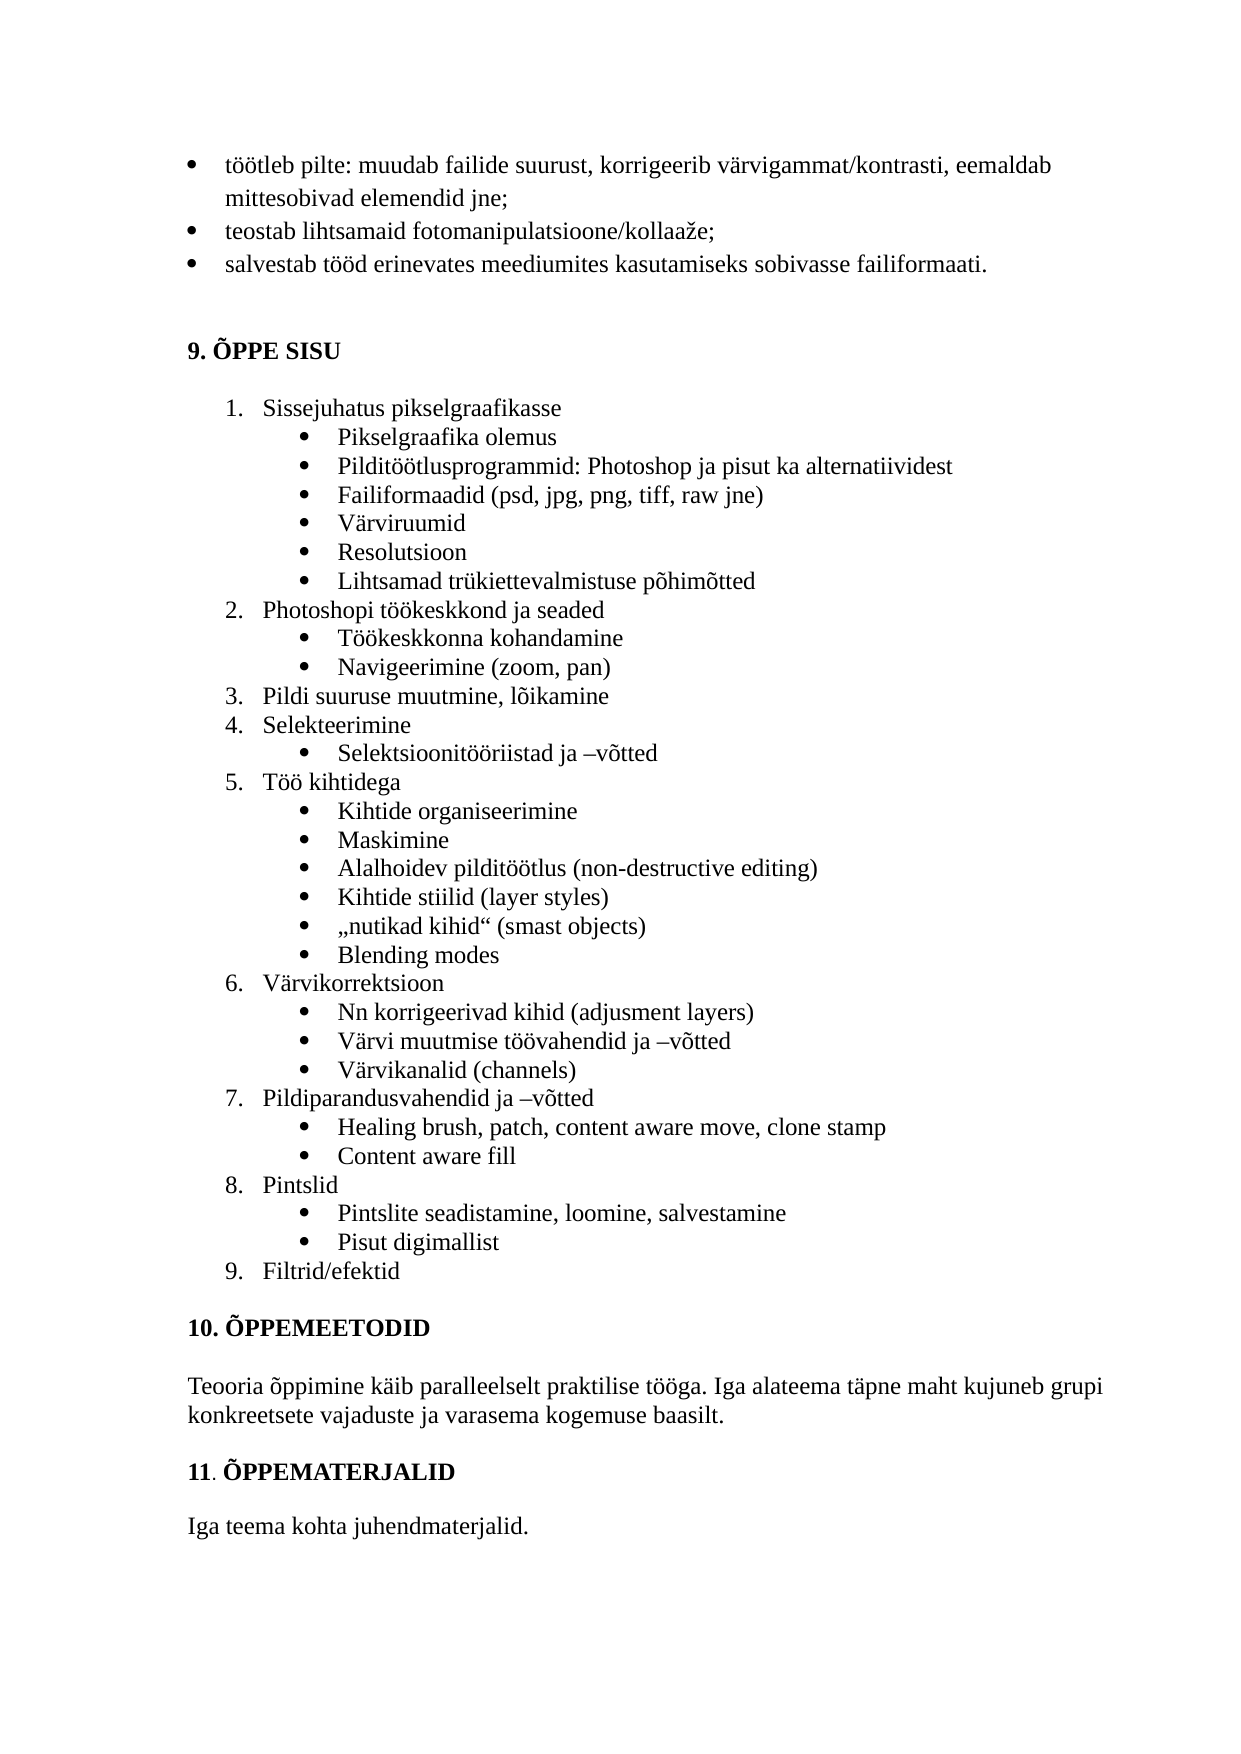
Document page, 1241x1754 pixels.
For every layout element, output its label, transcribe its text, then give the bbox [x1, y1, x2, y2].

list Selekteerimine [225, 710, 1106, 738]
list Töö kihtidega [225, 767, 1106, 796]
text Teooria õppimine käib paralleelselt praktilise tööga. Iga alateema täpne maht kujuneb grupi konkreetsete vajaduste ja varasema kogemuse baasilt. [187, 1371, 1106, 1428]
list Navigeerimine (zoom, pan) [300, 652, 1106, 681]
list Alalhoidev pilditöötlus (non-destructive editing) [300, 853, 1106, 882]
list Pisut digimallist [300, 1227, 1106, 1256]
list Lihtsamad trükiettevalmistuse põhimõtted [300, 566, 1106, 595]
list Maskimine [300, 825, 1106, 853]
list Kihtide stiilid (layer styles) [300, 882, 1106, 911]
list 11. ÕPPEMATERJALID [187, 1457, 1106, 1486]
text Iga teema kohta juhendmaterjalid. [187, 1511, 1106, 1540]
text 10. ÕPPEMEETODID [187, 1313, 1106, 1342]
list Content aware fill [300, 1141, 1106, 1170]
list Pikselgraafika olemus [300, 422, 1106, 451]
list Selektsioonitööriistad ja –võtted [300, 738, 1106, 767]
list Failiformaadid (psd, jpg, png, tiff, raw jne) [300, 480, 1106, 508]
list töötleb pilte: muudab failide suurust, korrigeerib värvigammat/kontrasti, eemaldab mittesobivad elemendid jne; [187, 150, 1106, 212]
list Sissejuhatus pikselgraafikasse [225, 393, 1106, 422]
list Resolutsioon [300, 537, 1106, 566]
list Photoshopi töökeskkond ja seaded [225, 595, 1106, 623]
list Kihtide organiseerimine [300, 796, 1106, 825]
list Pintslid [225, 1170, 1106, 1198]
list Filtrid/efektid [225, 1256, 1106, 1285]
list „nutikad kihid“ (smast objects) [300, 911, 1106, 940]
list Pintslite seadistamine, loomine, salvestamine [300, 1198, 1106, 1227]
list Pilditöötlusprogrammid: Photoshop ja pisut ka alternatiividest [300, 451, 1106, 480]
list salvestab tööd erinevates meediumites kasutamiseks sobivasse failiformaati. [187, 249, 1106, 278]
list Blending modes [300, 940, 1106, 968]
list Värvikanalid (channels) [300, 1055, 1106, 1083]
list Healing brush, patch, content aware move, clone stamp [300, 1112, 1106, 1141]
list Värvikorrektsioon [225, 968, 1106, 997]
list Nn korrigeerivad kihid (adjusment layers) [300, 997, 1106, 1026]
text 9. ÕPPE SISU [187, 336, 1106, 365]
list Pildi suuruse muutmine, lõikamine [225, 681, 1106, 710]
list Töökeskkonna kohandamine [300, 623, 1106, 652]
list Värvi muutmise töövahendid ja –võtted [300, 1026, 1106, 1055]
list teostab lihtsamaid fotomanipulatsioone/kollaaže; [187, 216, 1106, 245]
list Pildiparandusvahendid ja –võtted [225, 1083, 1106, 1112]
list Värviruumid [300, 508, 1106, 537]
